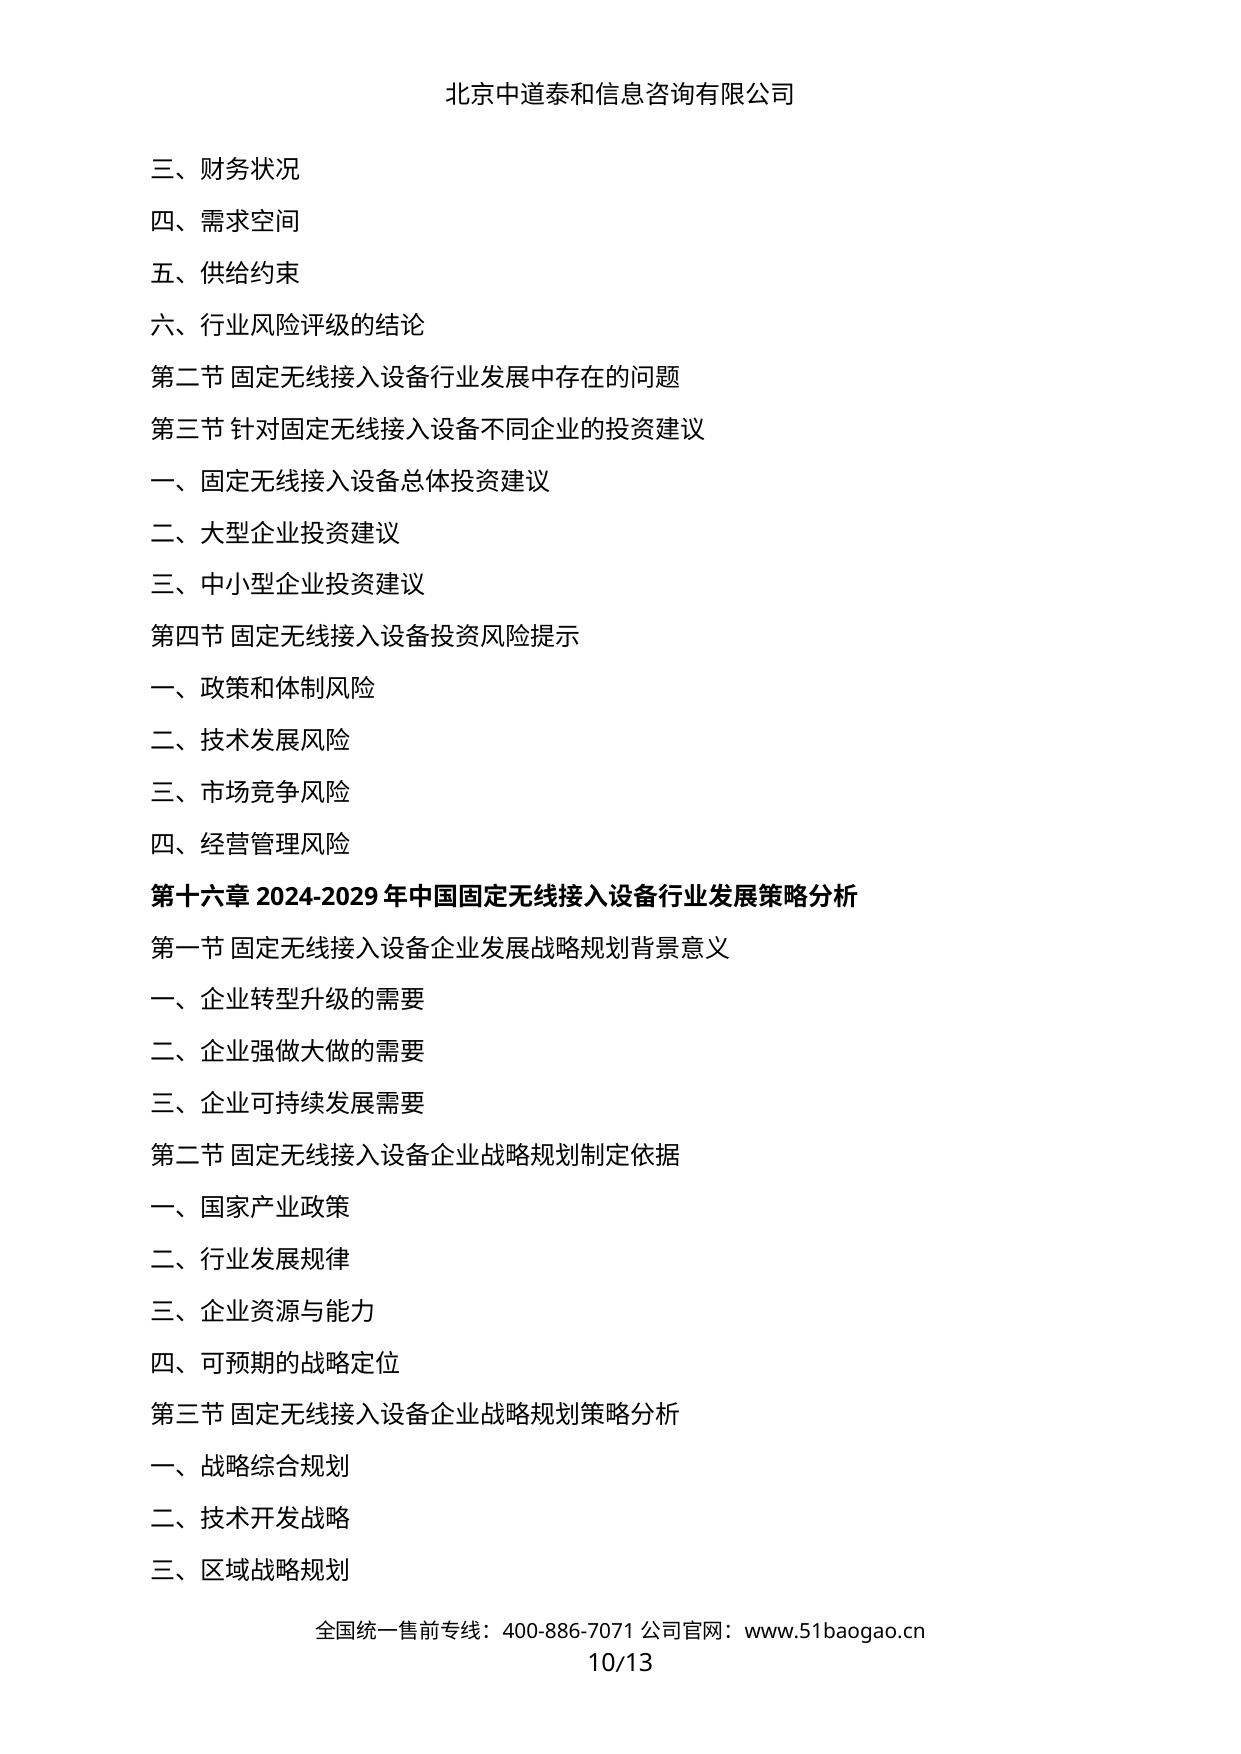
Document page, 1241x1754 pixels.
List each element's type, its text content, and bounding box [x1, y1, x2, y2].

text 第二节 固定无线接入设备行业发展中存在的问题 [150, 357, 1090, 394]
text 四、经营管理风险 [150, 824, 1090, 861]
text 第三节 固定无线接入设备企业战略规划策略分析 [150, 1395, 1090, 1431]
text 一、企业转型升级的需要 [150, 980, 1090, 1016]
text 第十六章 2024-2029年中国固定无线接入设备行业发展策略分析 [150, 876, 1090, 912]
text 第四节 固定无线接入设备投资风险提示 [150, 617, 1090, 653]
text 二、大型企业投资建议 [150, 513, 1090, 549]
text 二、技术发展风险 [150, 721, 1090, 757]
text 四、可预期的战略定位 [150, 1343, 1090, 1379]
text 二、行业发展规律 [150, 1239, 1090, 1276]
text 四、需求空间 [150, 202, 1090, 238]
text 一、固定无线接入设备总体投资建议 [150, 461, 1090, 497]
text 三、企业可持续发展需要 [150, 1084, 1090, 1120]
text 三、中小型企业投资建议 [150, 565, 1090, 601]
text 三、企业资源与能力 [150, 1291, 1090, 1327]
text 三、市场竞争风险 [150, 772, 1090, 809]
text 第二节 固定无线接入设备企业战略规划制定依据 [150, 1136, 1090, 1172]
text 一、国家产业政策 [150, 1187, 1090, 1224]
text 二、技术开发战略 [150, 1499, 1090, 1535]
text 一、政策和体制风险 [150, 669, 1090, 705]
text 第三节 针对固定无线接入设备不同企业的投资建议 [150, 409, 1090, 446]
text 三、财务状况 [150, 150, 1090, 186]
text 一、战略综合规划 [150, 1447, 1090, 1483]
text 二、企业强做大做的需要 [150, 1032, 1090, 1068]
text 三、区域战略规划 [150, 1551, 1090, 1587]
text 五、供给约束 [150, 254, 1090, 290]
text 六、行业风险评级的结论 [150, 306, 1090, 342]
text 第一节 固定无线接入设备企业发展战略规划背景意义 [150, 928, 1090, 964]
